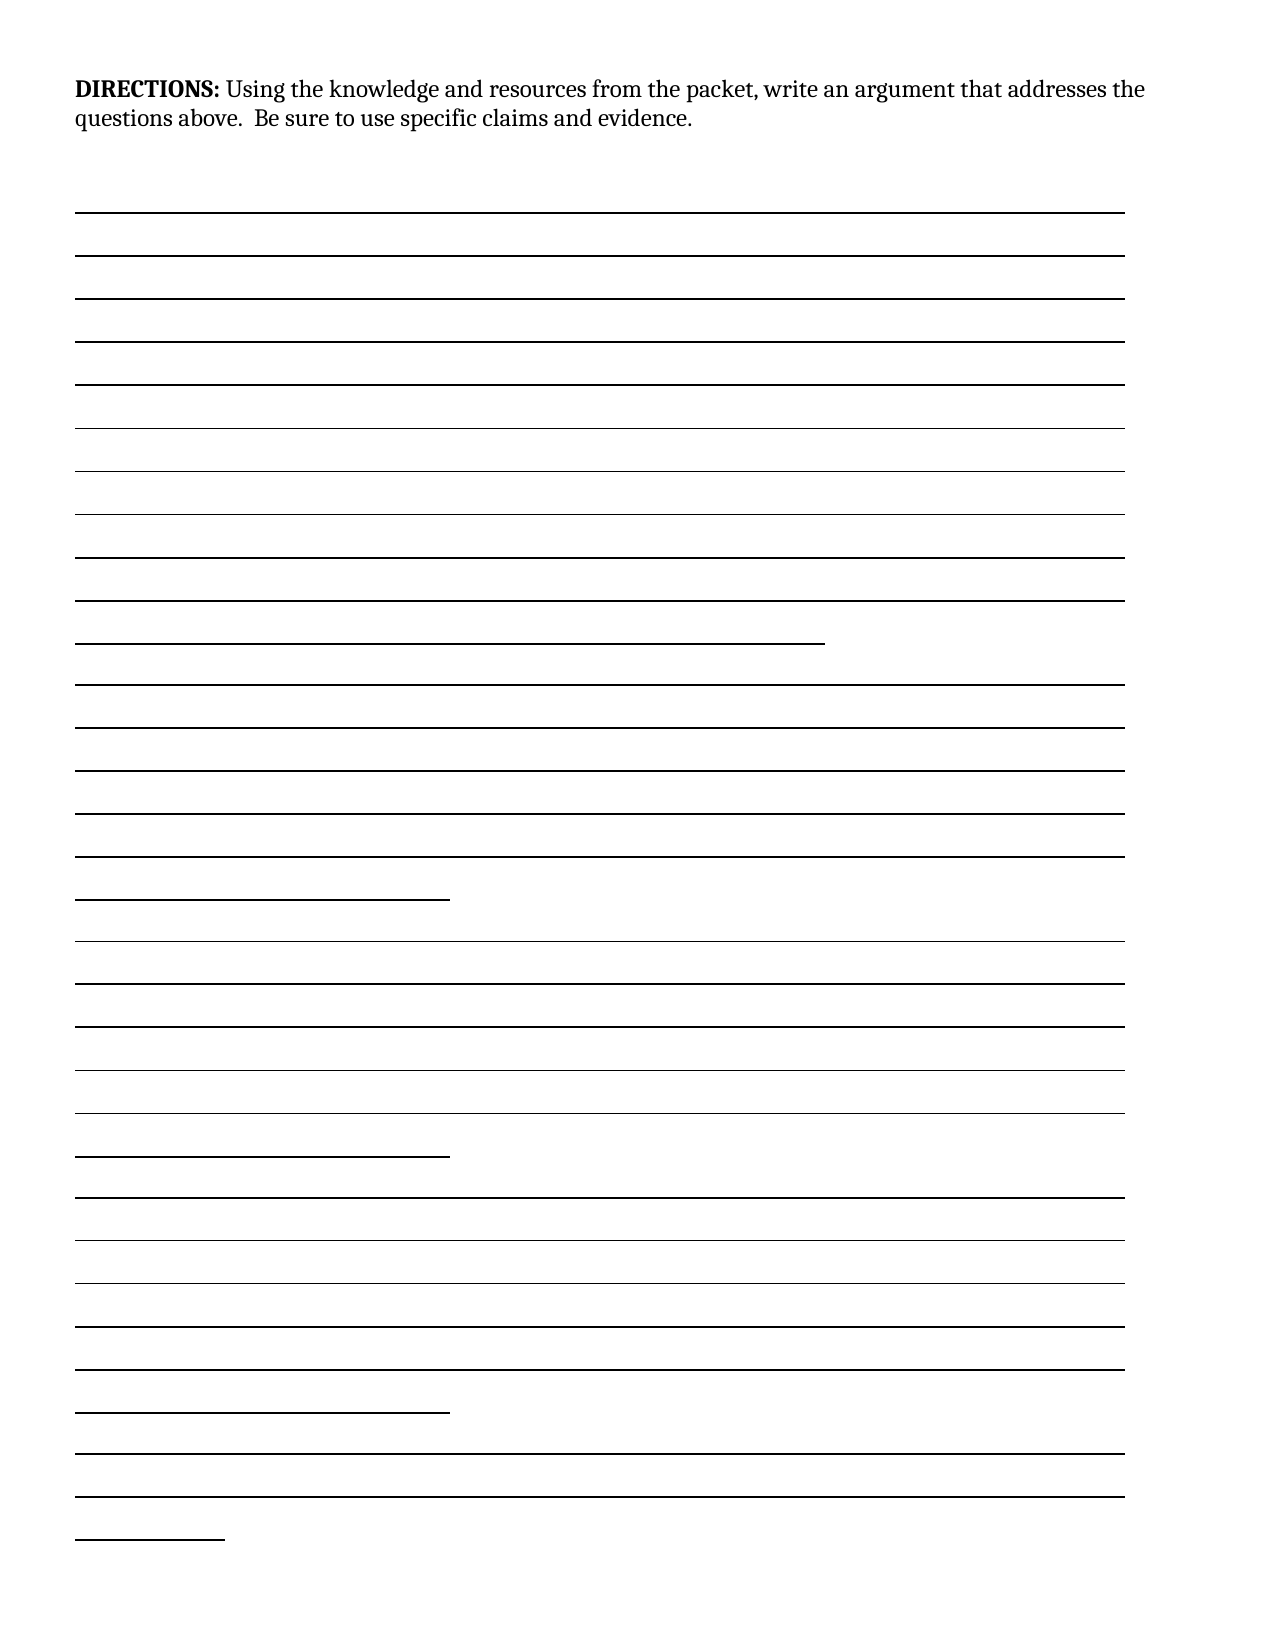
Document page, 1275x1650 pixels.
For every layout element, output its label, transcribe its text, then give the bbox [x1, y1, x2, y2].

text DIRECTIONS: Using the knowledge and resources from the packet, write an argument that addresses the questions above. Be sure to use specific claims and evidence. [75, 75, 1200, 132]
